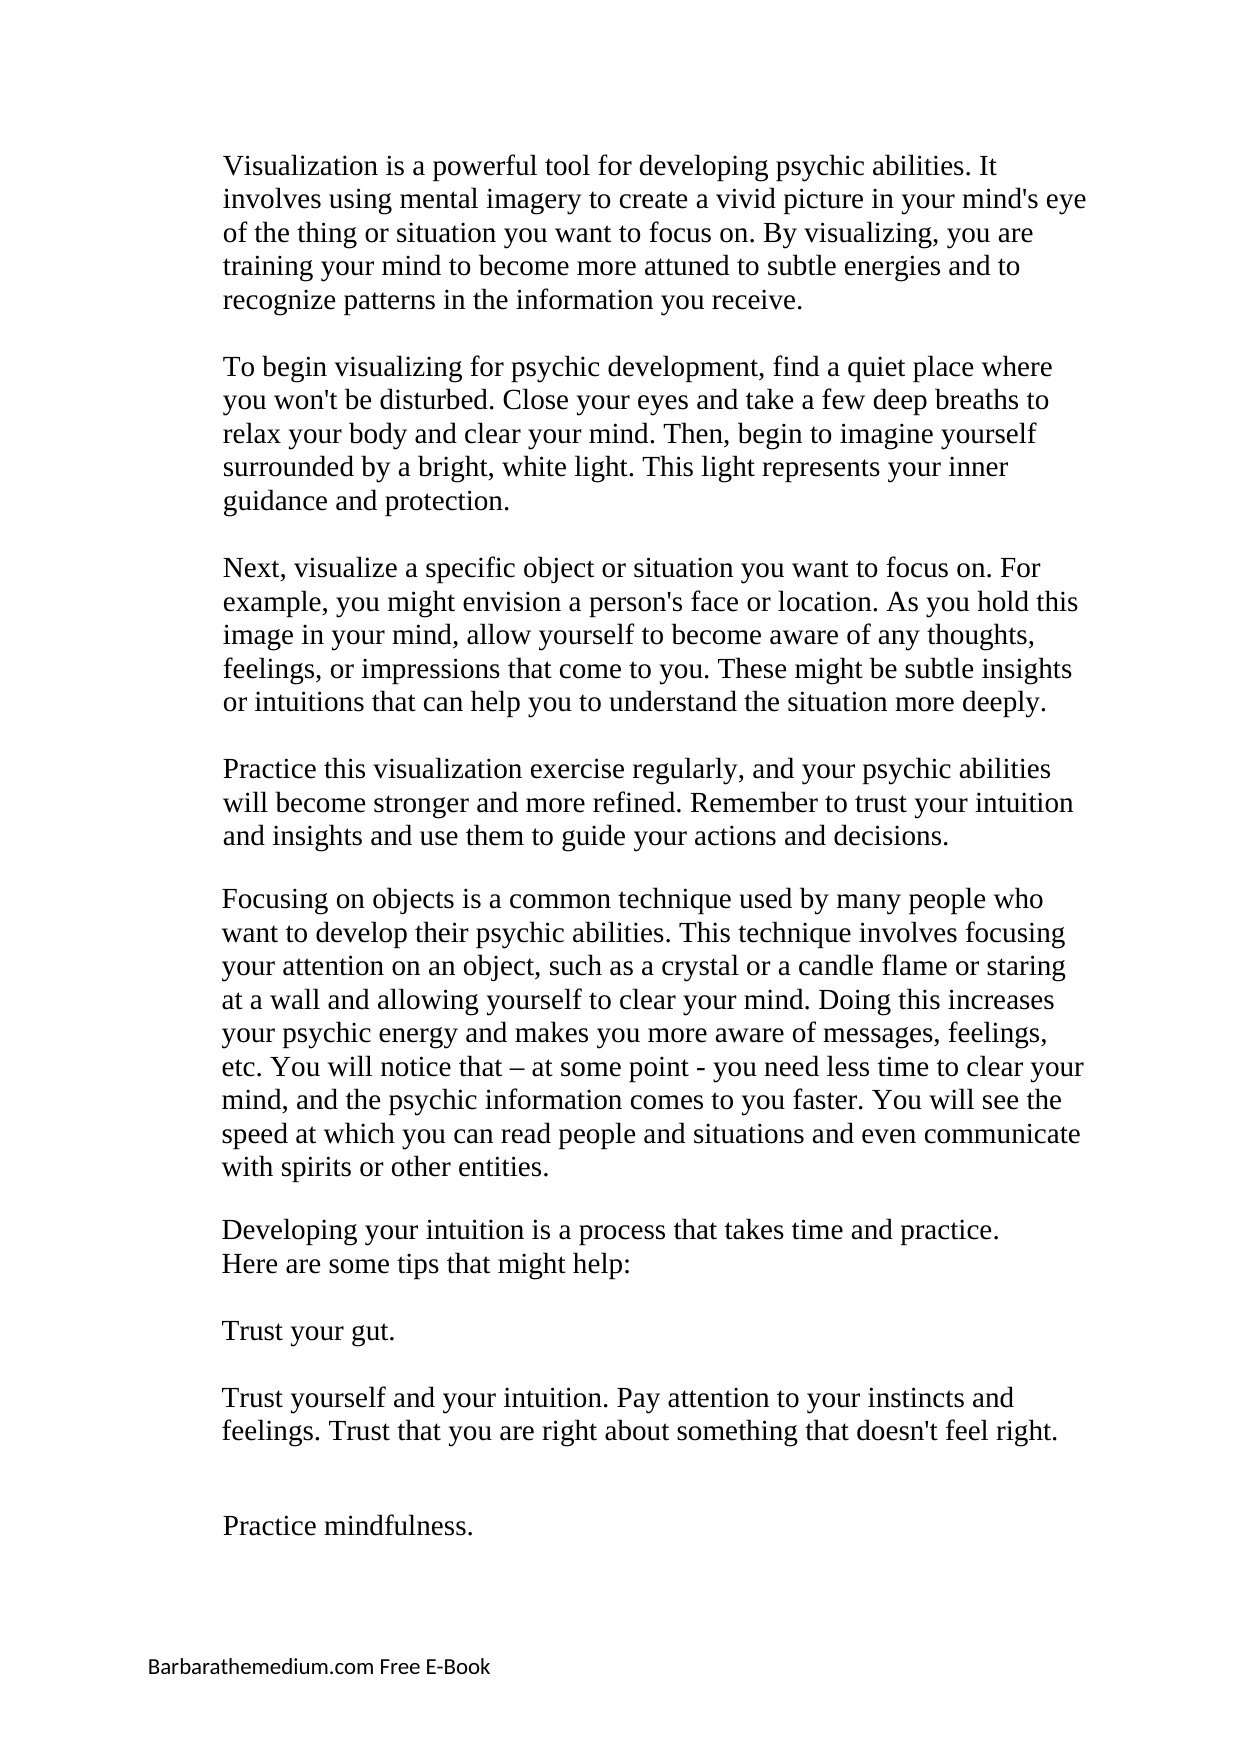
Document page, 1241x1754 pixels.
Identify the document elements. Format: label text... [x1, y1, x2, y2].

list Practice mindfulness. [223, 1508, 1093, 1542]
list Practice this visualization exercise regularly, and your psychic abilities will become stronger and more refined. Remember to trust your intuition and insights and use them to guide your actions and decisions. [223, 751, 1093, 852]
text Here are some tips that might help: [148, 1246, 1093, 1279]
text Trust your gut. [221, 1313, 1093, 1346]
text Trust yourself and your intuition. Pay attention to your instincts and feelings. Trust that you are right about something that doesn't feel right. [221, 1380, 1093, 1447]
list To begin visualizing for psychic development, find a quiet place where you won't be disturbed. Close your eyes and take a few deep breaths to relax your body and clear your mind. Then, begin to imagine yourself surrounded by a bright, white light. This light represents your inner guidance and protection. [223, 349, 1093, 517]
list Visualization is a powerful tool for developing psychic abilities. It involves using mental imagery to create a vivid picture in your mind's eye of the thing or situation you want to focus on. By visualizing, you are training your mind to become more attuned to subtle energies and to recognize patterns in the information you receive. [223, 148, 1093, 315]
text Focusing on objects is a common technique used by many people who want to develop their psychic abilities. This technique involves focusing your attention on an object, such as a crystal or a candle flame or staring at a wall and allowing yourself to clear your mind. Doing this increases your psychic energy and makes you more aware of messages, feelings, etc. You will notice that – at some point - you need less time to clear your mind, and the psychic information comes to you faster. You will see the speed at which you can read people and situations and even communicate with spirits or other entities. [221, 881, 1093, 1183]
text Developing your intuition is a process that takes time and practice. [148, 1212, 1093, 1246]
list Next, visualize a specific object or situation you want to focus on. For example, you might envision a person's face or location. As you hold this image in your mind, allow yourself to become aware of any thoughts, feelings, or impressions that come to you. These might be subtle insights or intuitions that can help you to understand the situation more deeply. [223, 550, 1093, 718]
